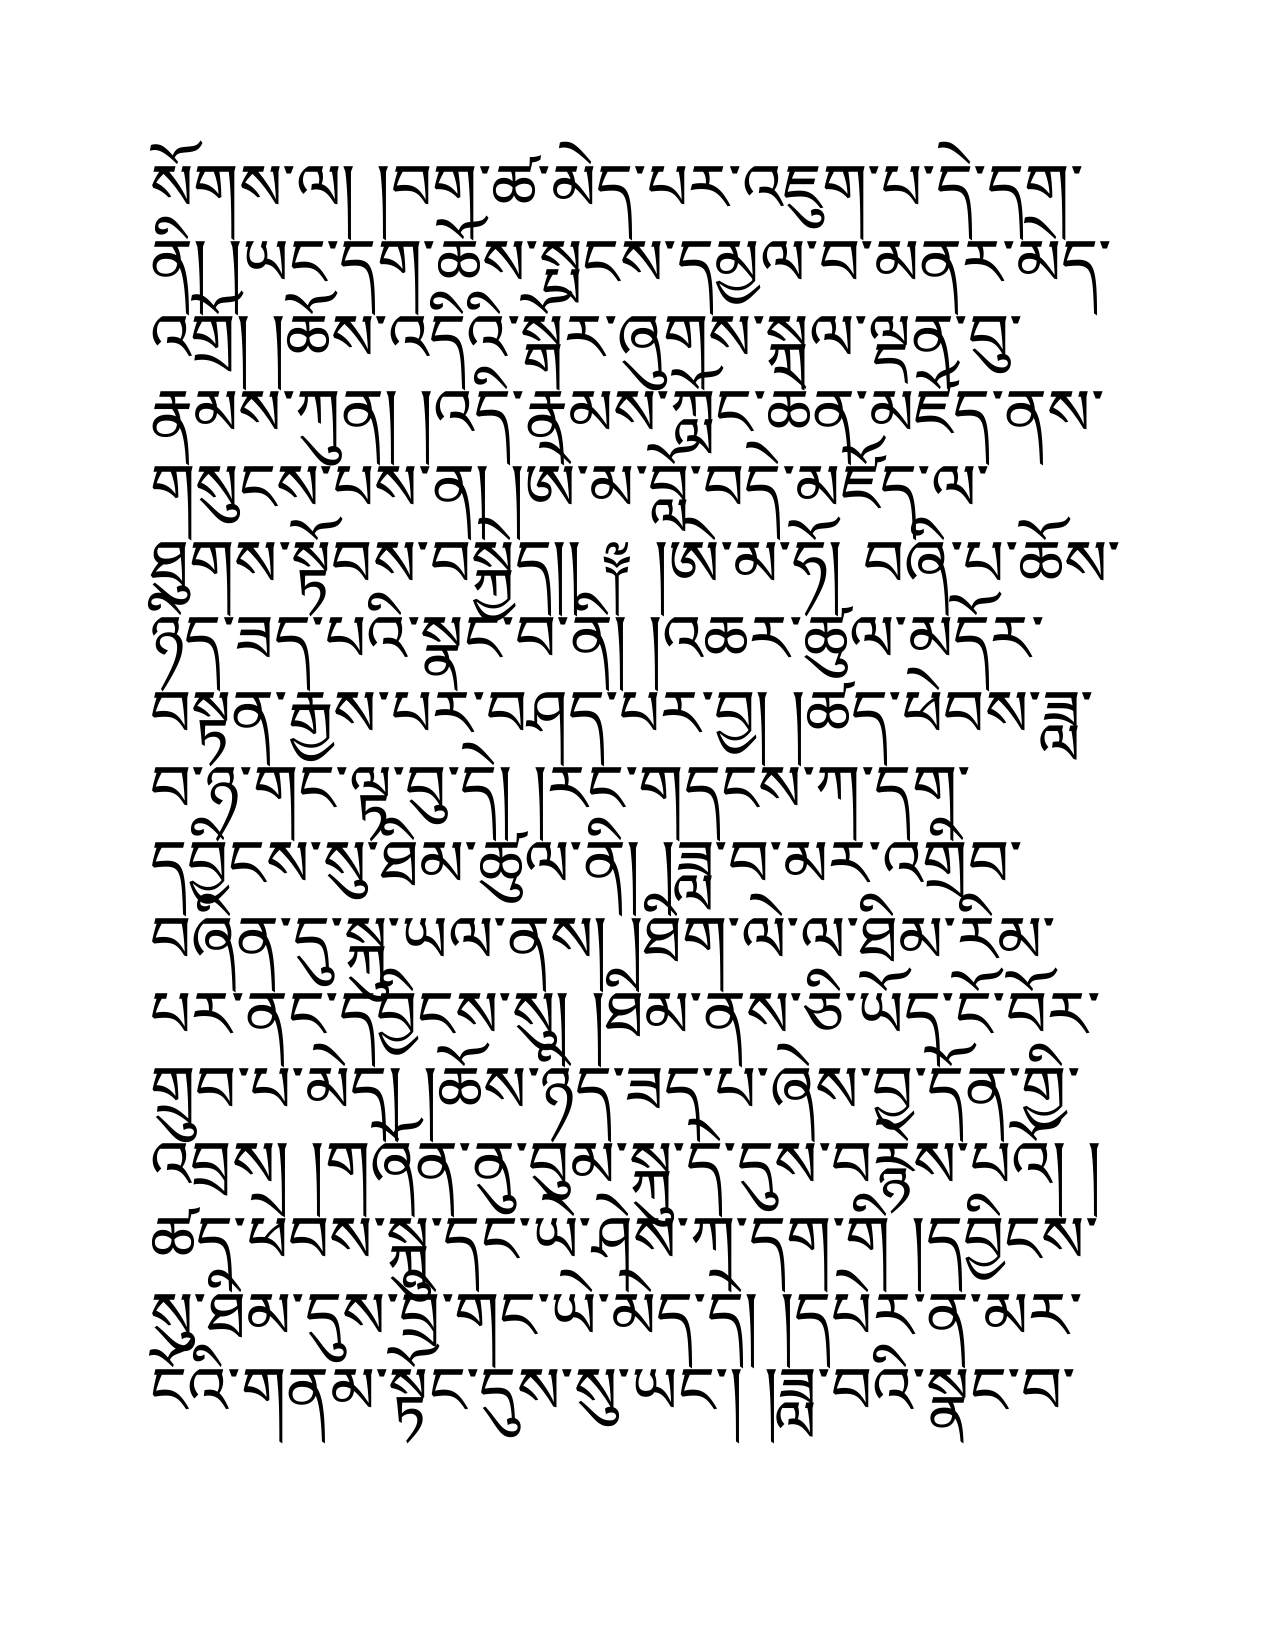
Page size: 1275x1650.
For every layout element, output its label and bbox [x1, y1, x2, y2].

text [150, 150, 1125, 1428]
